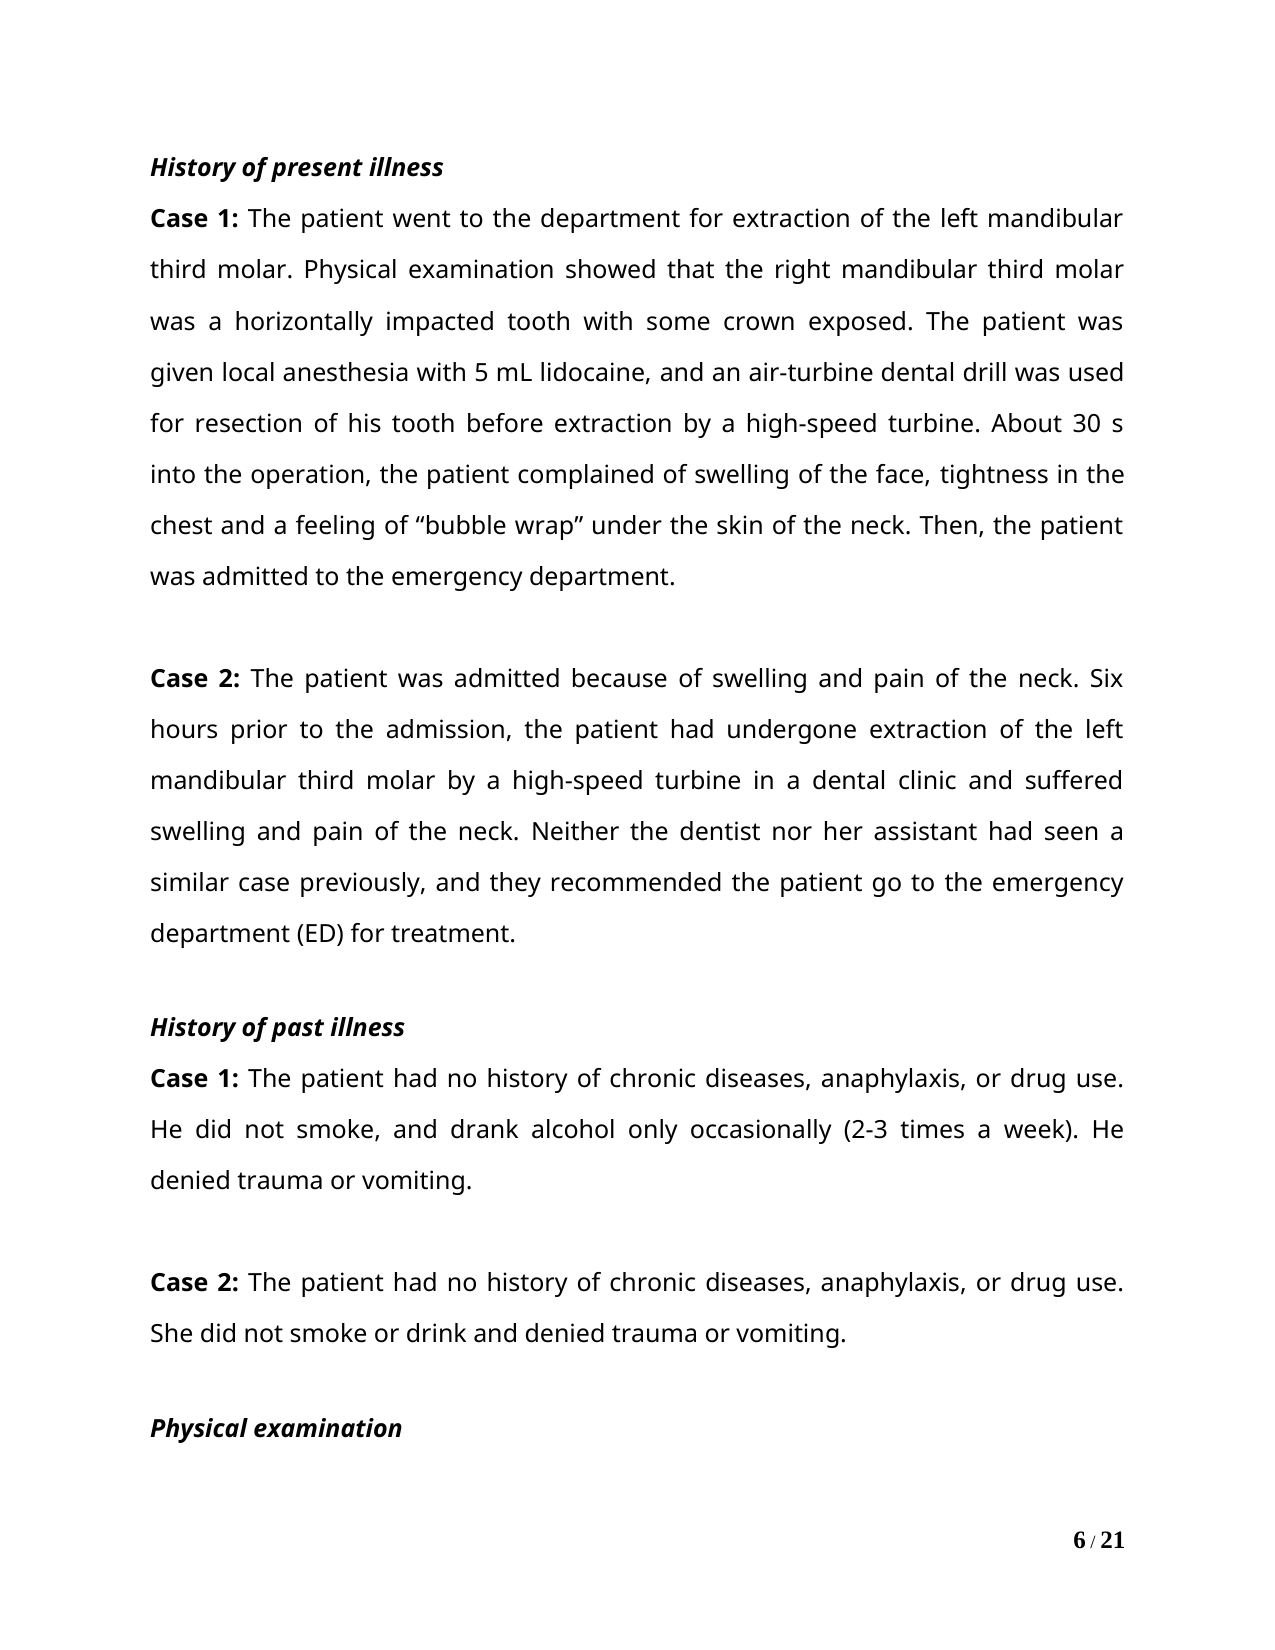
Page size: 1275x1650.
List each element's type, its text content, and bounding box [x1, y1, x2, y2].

text Case 1: The patient had no history of chronic diseases, anaphylaxis, or drug use. He did not smoke, and drank alcohol only occasionally (2-3 times a week). He denied trauma or vomiting. [150, 1061, 1125, 1197]
text Case 2: The patient had no history of chronic diseases, anaphylaxis, or drug use. She did not smoke or drink and denied trauma or vomiting. [150, 1265, 1125, 1350]
text History of past illness [150, 1010, 1125, 1044]
text Case 1: The patient went to the department for extraction of the left mandibular third molar. Physical examination showed that the right mandibular third molar was a horizontally impacted tooth with some crown exposed. The patient was given local anesthesia with 5 mL lidocaine, and an air-turbine dental drill was used for resection of his tooth before extraction by a high-speed turbine. About 30 s into the operation, the patient complained of swelling of the face, tightness in the chest and a feeling of “bubble wrap” under the skin of the neck. Then, the patient was admitted to the emergency department. [150, 201, 1125, 592]
text History of present illness [150, 150, 1125, 184]
text Physical examination [150, 1410, 1125, 1444]
text Case 2: The patient was admitted because of swelling and pain of the neck. Six hours prior to the admission, the patient had undergone extraction of the left mandibular third molar by a high-speed turbine in a dental clinic and suffered swelling and pain of the neck. Neither the dentist nor her assistant had seen a similar case previously, and they recommended the patient go to the emergency department (ED) for treatment. [150, 660, 1125, 950]
